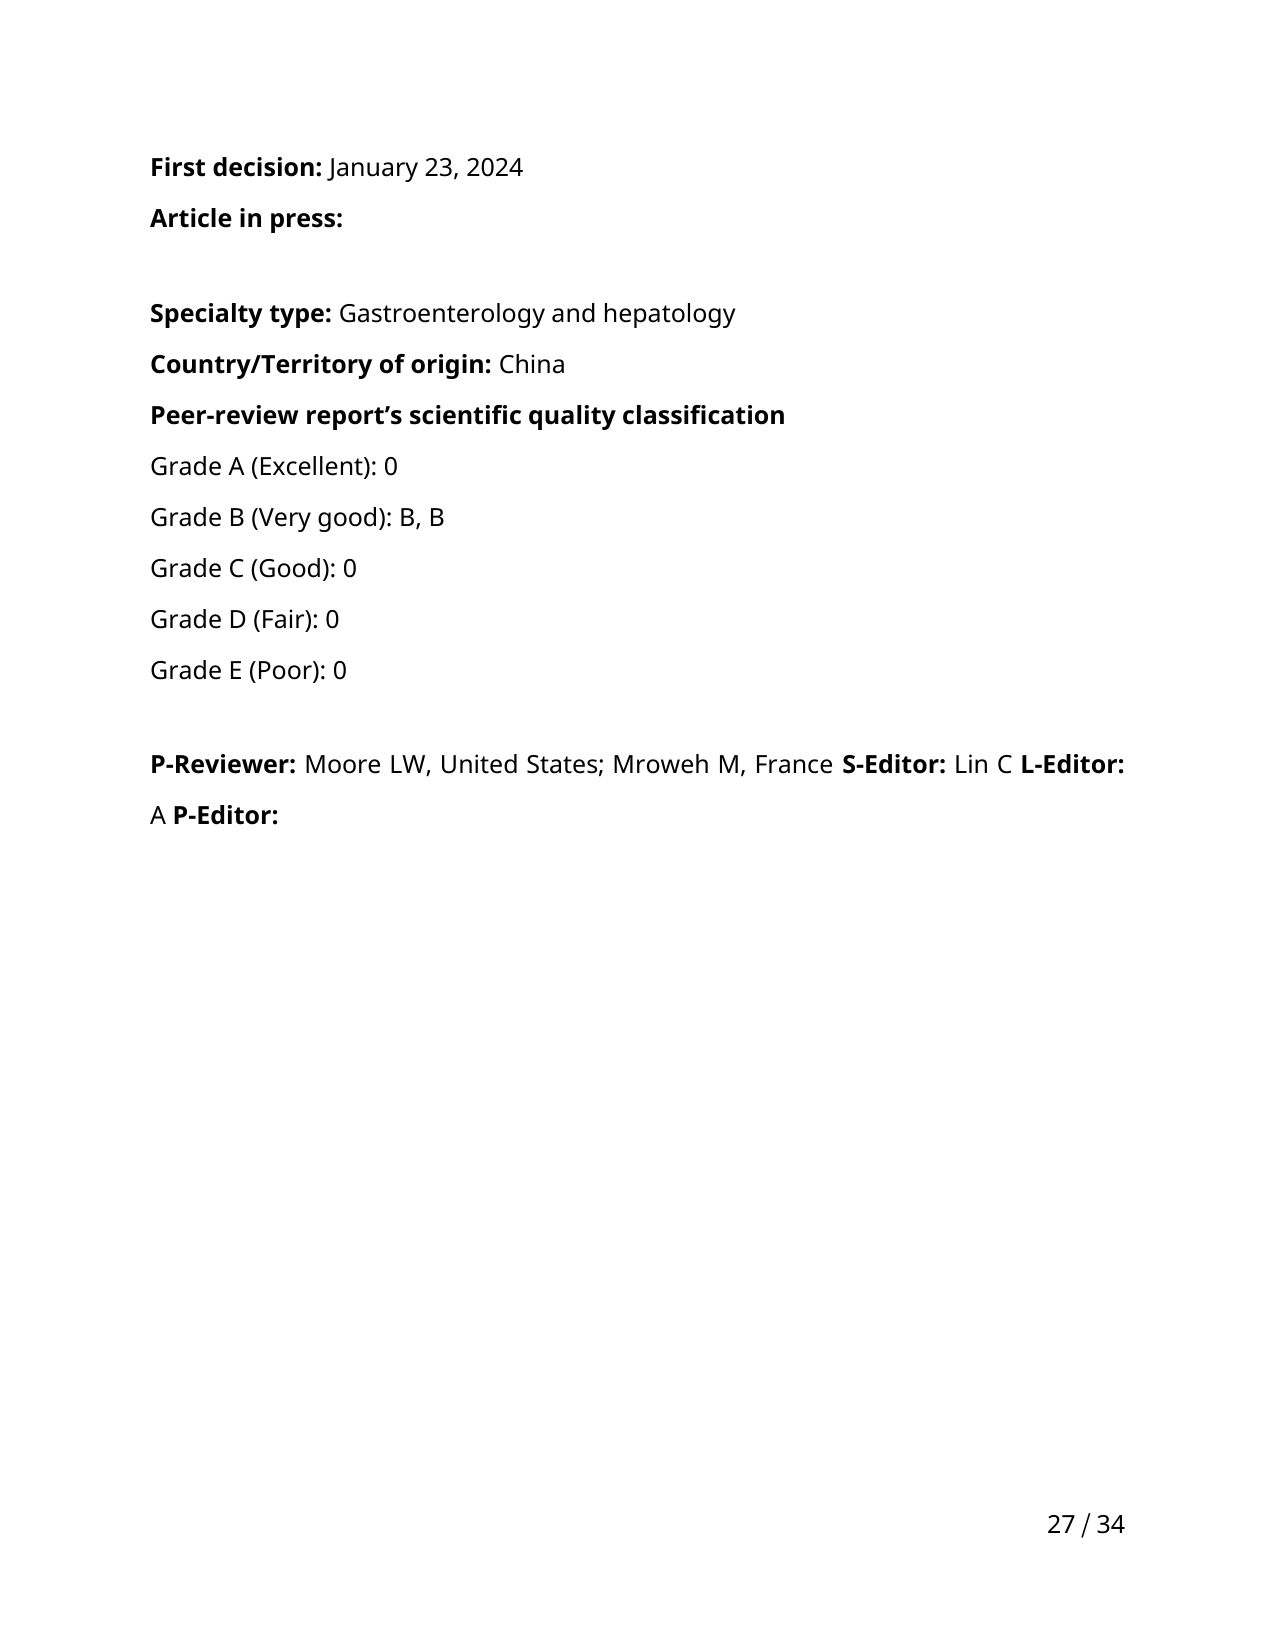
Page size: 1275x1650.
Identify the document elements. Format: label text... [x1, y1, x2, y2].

text First decision: January 23, 2024 [150, 150, 1125, 184]
text Grade C (Good): 0 [150, 550, 1125, 584]
text P-Reviewer: Moore LW, United States; Mroweh M, France S-Editor: Lin C L-Editor: A P-Editor: [150, 747, 1125, 832]
text Article in press: [150, 201, 1125, 235]
text Grade A (Excellent): 0 [150, 448, 1125, 482]
text Country/Territory of origin: China [150, 346, 1125, 380]
text Peer-review report’s scientific quality classification [150, 397, 1125, 431]
text Specialty type: Gastroenterology and hepatology [150, 295, 1125, 329]
text Grade E (Poor): 0 [150, 652, 1125, 687]
text Grade D (Fair): 0 [150, 601, 1125, 636]
text Grade B (Very good): B, B [150, 499, 1125, 533]
